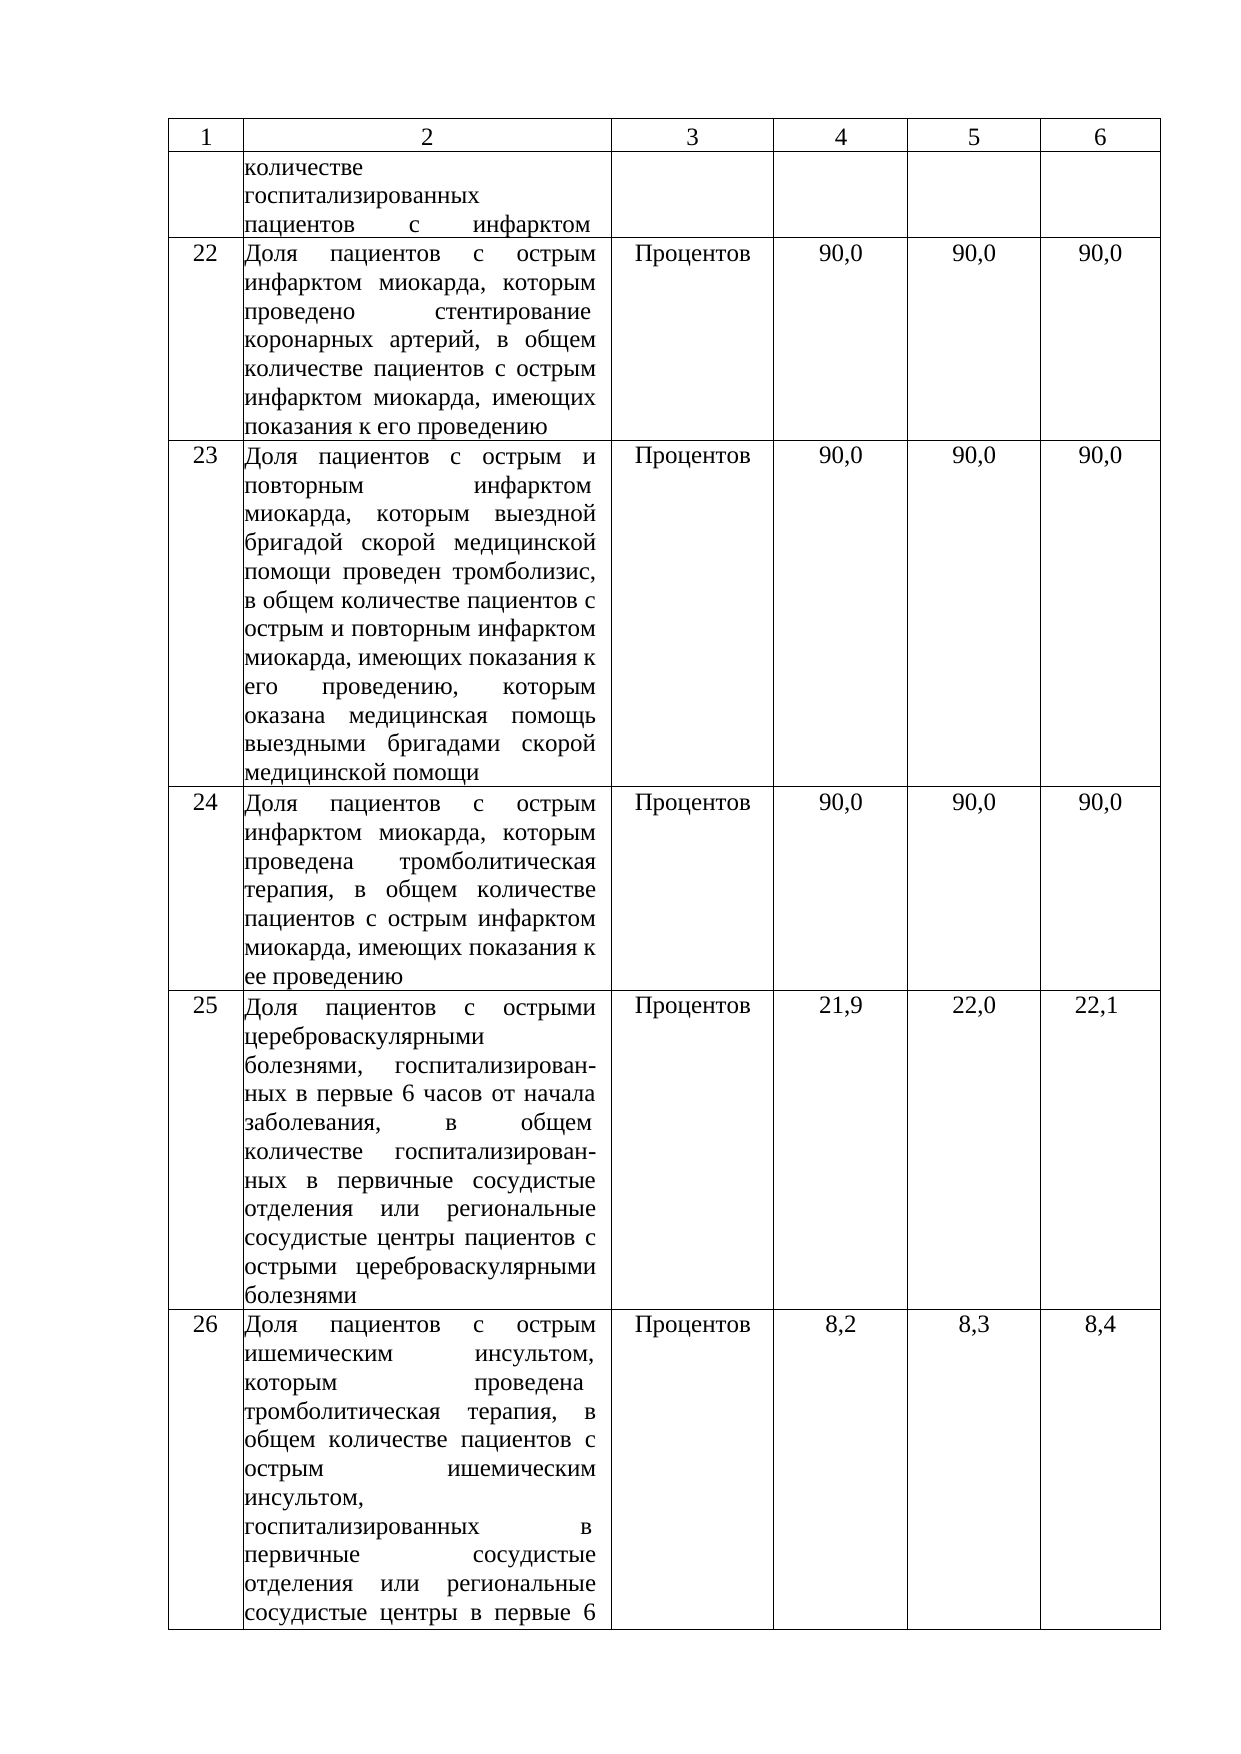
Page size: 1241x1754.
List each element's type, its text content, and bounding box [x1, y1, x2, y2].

table_cell [1041, 152, 1160, 237]
table_cell 8,4 [1041, 1310, 1160, 1628]
table_cell [612, 152, 773, 237]
table_cell 90,0 [774, 787, 907, 989]
table_header 2 [244, 119, 611, 151]
table_cell [169, 152, 243, 237]
table_cell Процентов [612, 441, 773, 786]
table_cell 21,9 [774, 991, 907, 1308]
table_cell Процентов [612, 1310, 773, 1628]
table_header 1 [169, 119, 243, 151]
table_cell [908, 152, 1040, 237]
table_cell [774, 152, 907, 237]
table_cell 22,1 [1041, 991, 1160, 1308]
table_cell 90,0 [1041, 238, 1160, 439]
table_cell 90,0 [774, 238, 907, 439]
table_cell 23 [169, 441, 243, 786]
table_cell 90,0 [908, 238, 1040, 439]
table_cell 24 [169, 787, 243, 989]
table_cell 22 [169, 238, 243, 439]
table_cell 90,0 [1041, 441, 1160, 786]
table_cell 22,0 [908, 991, 1040, 1308]
table_header 3 [612, 119, 773, 151]
table_cell Доля пациентов с острым инфарктом миокарда, которым проведено стентирование коронарных артерий, в общем количестве пациентов с острым инфарктом миокарда, имеющих показания к его проведению [244, 238, 611, 439]
table_cell 26 [169, 1310, 243, 1628]
table_cell Доля пациентов с острым ишемическим инсультом, которым проведена тромболитическая терапия, в общем количестве пациентов с острым ишемическим инсультом, госпитализированных в первичные сосудистые отделения или региональные сосудистые центры в первые 6 часов от начала заболевания [244, 1310, 611, 1628]
table_cell Доля пациентов с острым инфарктом миокарда, которым проведена тромболитическая терапия, в общем количестве пациентов с острым инфарктом миокарда, имеющих показания к ее проведению [244, 787, 611, 989]
table_header 5 [908, 119, 1040, 151]
table_cell Доля пациентов с острым и повторным инфарктом миокарда, которым выездной бригадой скорой медицинской помощи проведен тромболизис, в общем количестве пациентов с острым и повторным инфарктом миокарда, имеющих показания к его проведению, которым оказана медицинская помощь выездными бригадами скорой медицинской помощи [244, 441, 611, 786]
table_header 6 [1041, 119, 1160, 151]
table_cell Процентов [612, 991, 773, 1308]
table_cell 90,0 [908, 787, 1040, 989]
table_cell 8,3 [908, 1310, 1040, 1628]
table_cell 25 [169, 991, 243, 1308]
table_cell Процентов [612, 787, 773, 989]
table_header 4 [774, 119, 907, 151]
table_cell Процентов [612, 238, 773, 439]
table_cell количестве госпитализированных пациентов с инфарктом миокарда [244, 152, 611, 237]
table_cell 90,0 [908, 441, 1040, 786]
table_cell 90,0 [774, 441, 907, 786]
table_cell 8,2 [774, 1310, 907, 1628]
table_cell 90,0 [1041, 787, 1160, 989]
table_cell Доля пациентов с острыми цереброваскулярными болезнями, госпитализированных в первые 6 часов от начала заболевания, в общем количестве госпитализированных в первичные сосудистые отделения или региональные сосудистые центры пациентов с острыми цереброваскулярными болезнями [244, 991, 611, 1308]
